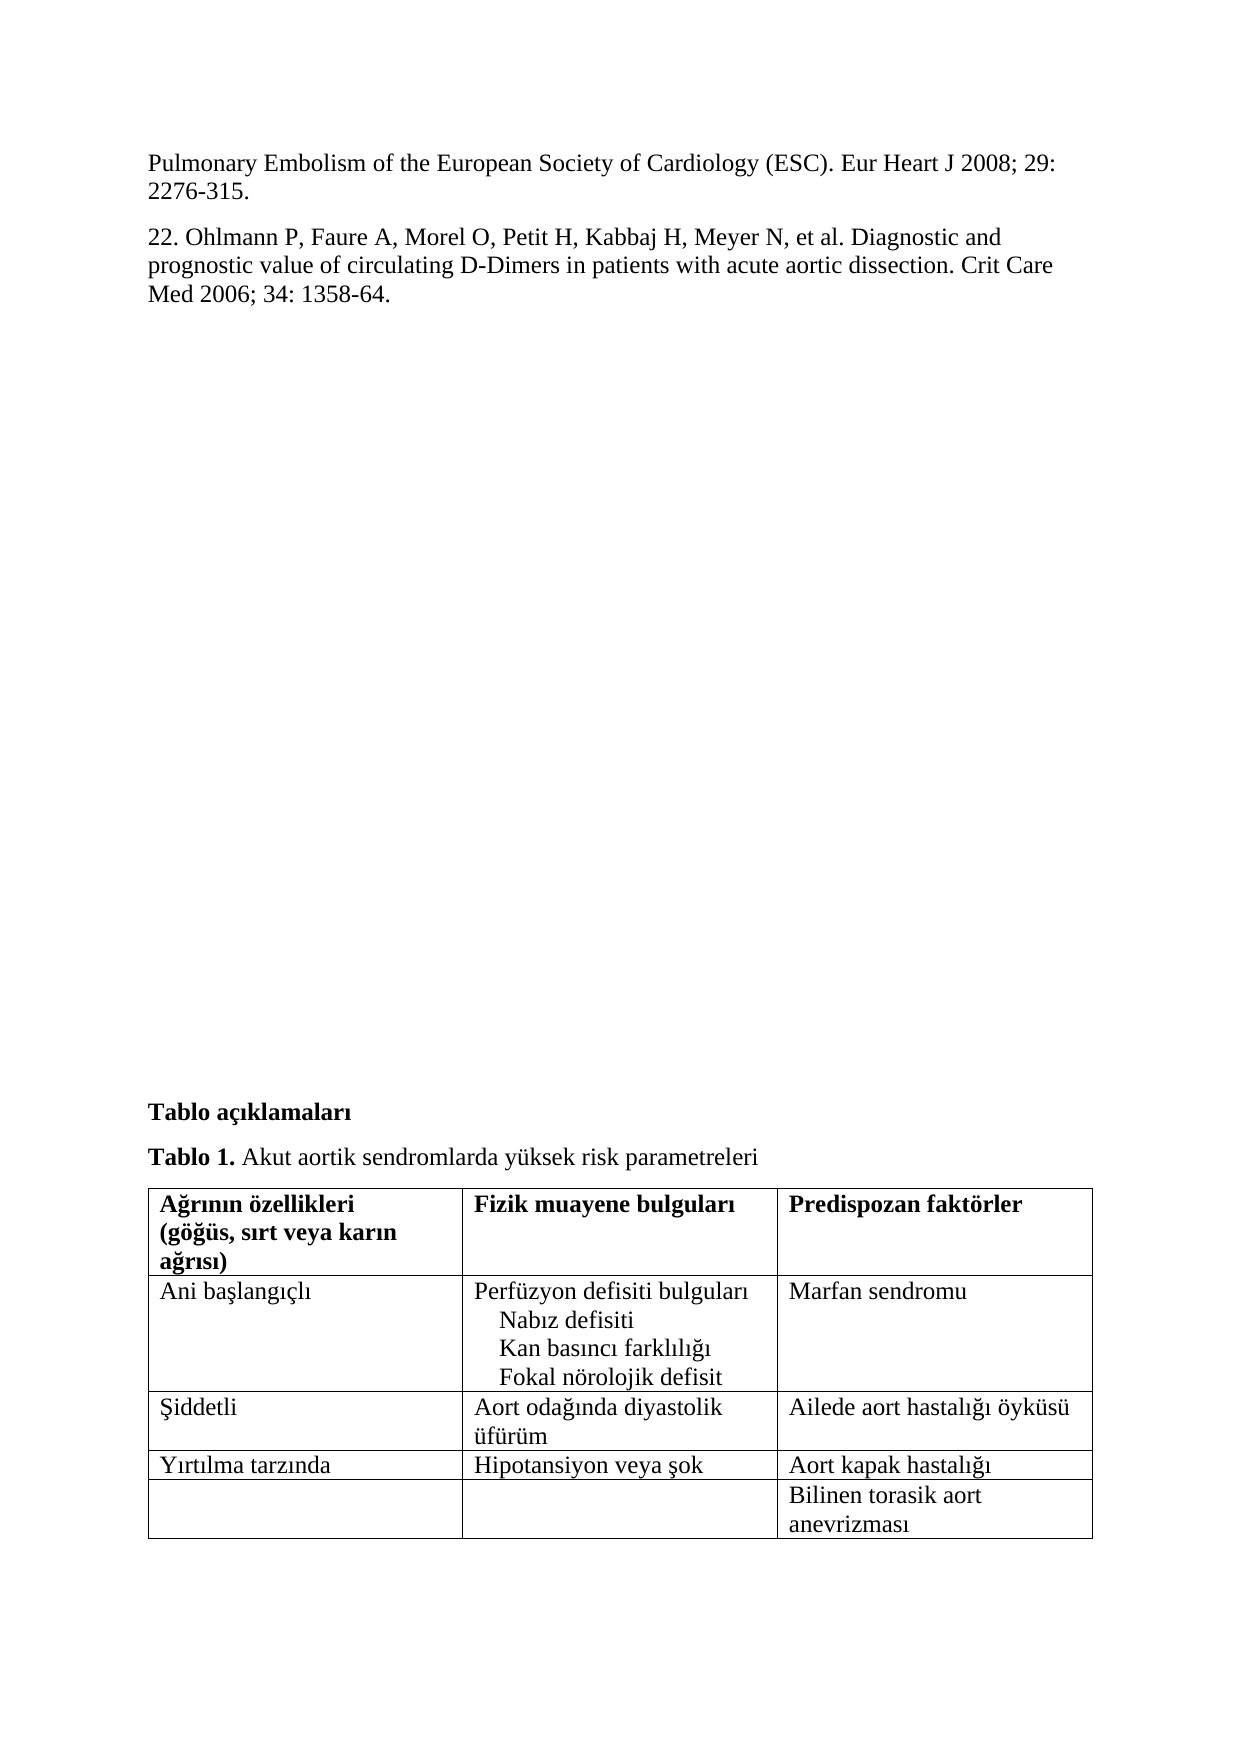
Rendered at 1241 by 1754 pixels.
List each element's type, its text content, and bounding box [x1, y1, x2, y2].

table_cell Yırtılma tarzında [149, 1451, 462, 1479]
table_cell Aort odağında diyastolik üfürüm [463, 1392, 777, 1449]
text 22. Ohlmann P, Faure A, Morel O, Petit H, Kabbaj H, Meyer N, et al. Diagnostic and prognostic value of circulating D-Dimers in patients with acute aortic dissection. Crit Care Med 2006; 34: 1358-64. [148, 222, 1093, 308]
table_cell [463, 1480, 777, 1538]
table_header Fizik muayene bulguları [463, 1189, 777, 1275]
table_cell [149, 1480, 462, 1538]
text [148, 148, 1093, 205]
table_cell Bilinen torasik aort anevrizması [778, 1480, 1092, 1538]
text Tablo açıklamaları [148, 1097, 1093, 1126]
table_cell Ailede aort hastalığı öyküsü [778, 1392, 1092, 1449]
table_cell Aort kapak hastalığı [778, 1451, 1092, 1479]
table_cell Perfüzyon defisiti bulguları Nabız defisiti Kan basıncı farklılığı Fokal nörolojik defisit [463, 1276, 777, 1391]
table_cell Şiddetli [149, 1392, 462, 1449]
table_cell Ani başlangıçlı [149, 1276, 462, 1391]
table_header Ağrının özellikleri (göğüs, sırt veya karın ağrısı) [149, 1189, 462, 1275]
table_cell Hipotansiyon veya şok [463, 1451, 777, 1479]
table_header Predispozan faktörler [778, 1189, 1092, 1275]
table_cell Marfan sendromu [778, 1276, 1092, 1391]
text Tablo 1. Akut aortik sendromlarda yüksek risk parametreleri [148, 1142, 1093, 1171]
